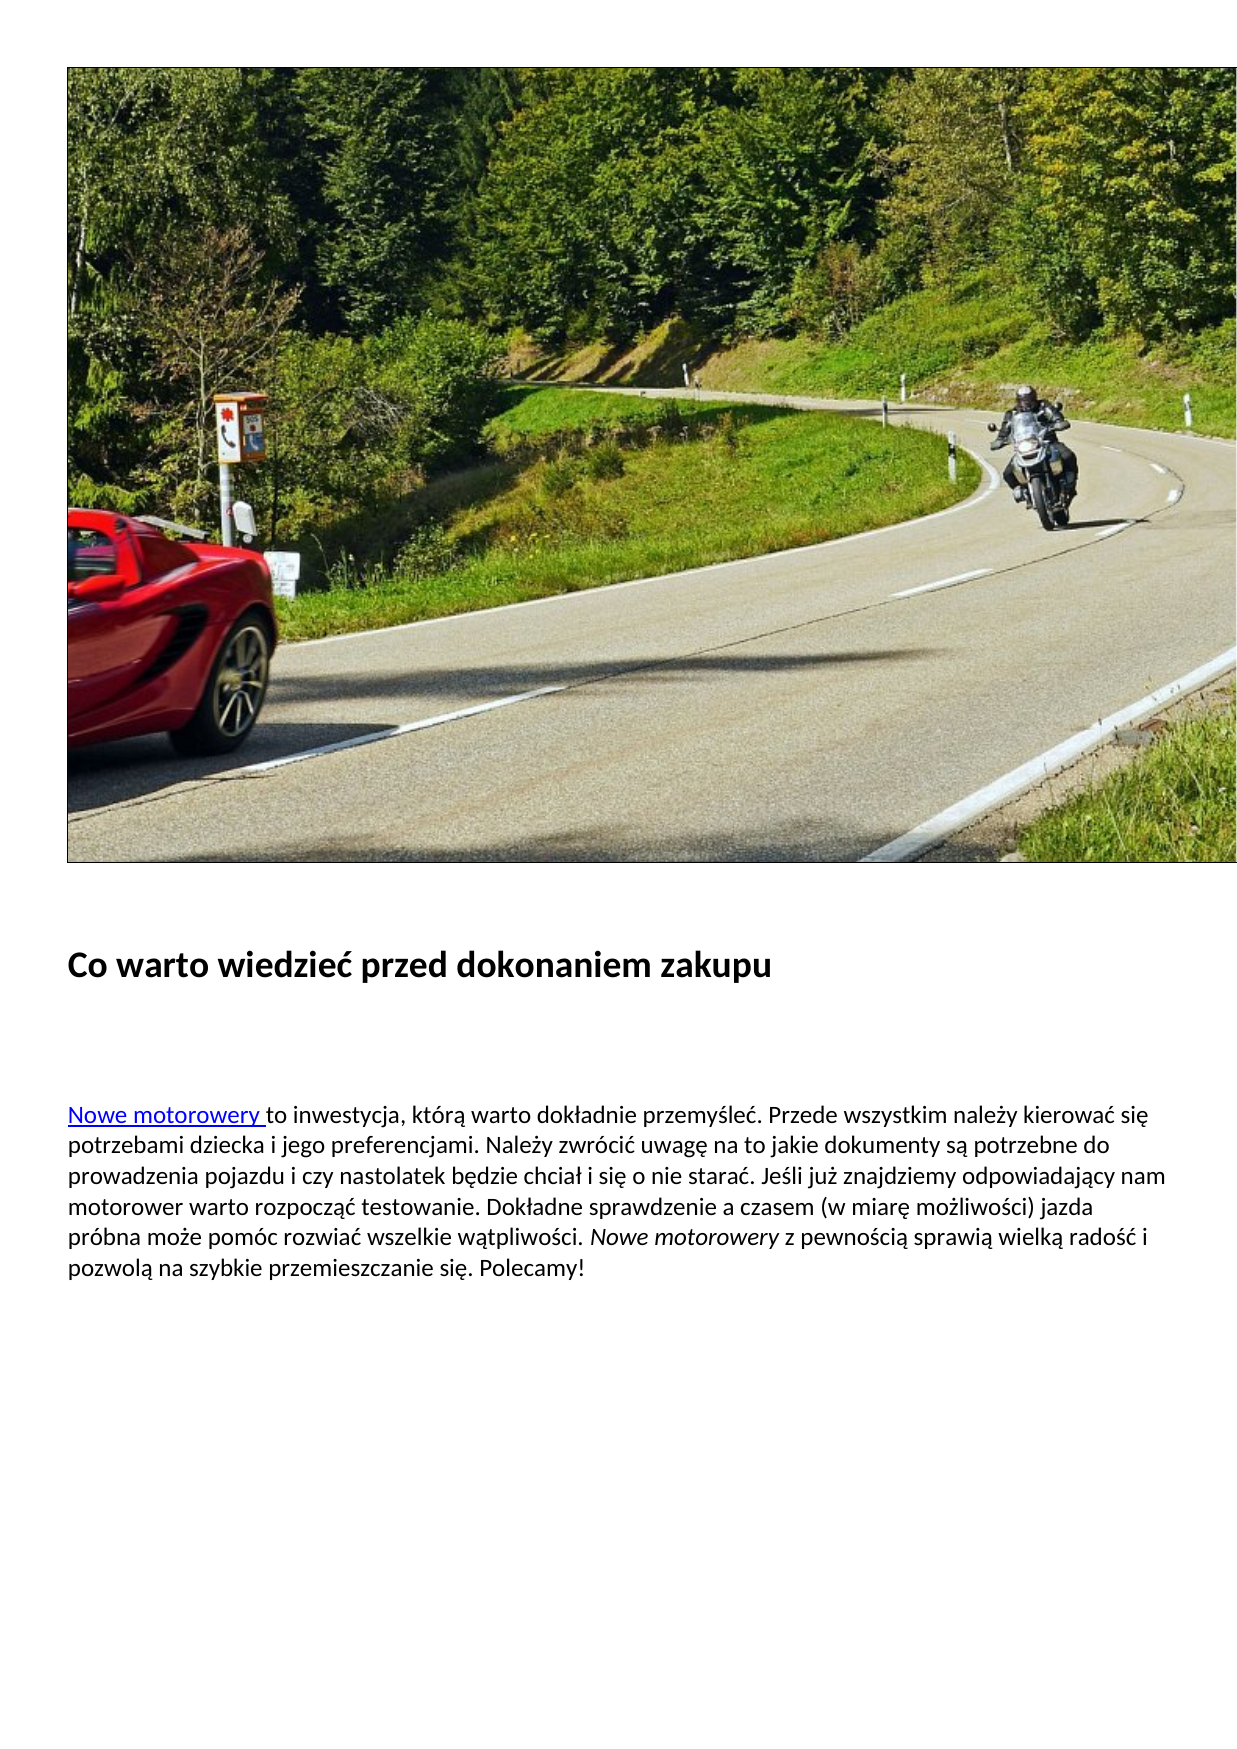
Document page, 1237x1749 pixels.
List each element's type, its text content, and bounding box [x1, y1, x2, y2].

picture [68, 68, 1237, 862]
text Co warto wiedzieć przed dokonaniem zakupu [68, 941, 1169, 987]
text Nowe motorowery to inwestycja, którą warto dokładnie przemyśleć. Przede wszystkim należy kierować się potrzebami dziecka i jego preferencjami. Należy zwrócić uwagę na to jakie dokumenty są potrzebne do prowadzenia pojazdu i czy nastolatek będzie chciał i się o nie starać. Jeśli już znajdziemy odpowiadający nam motorower warto rozpocząć testowanie. Dokładne sprawdzenie a czasem (w miarę możliwości) jazda próbna może pomóc rozwiać wszelkie wątpliwości. Nowe motorowery z pewnością sprawią wielką radość i pozwolą na szybkie przemieszczanie się. Polecamy! [68, 1099, 1169, 1282]
